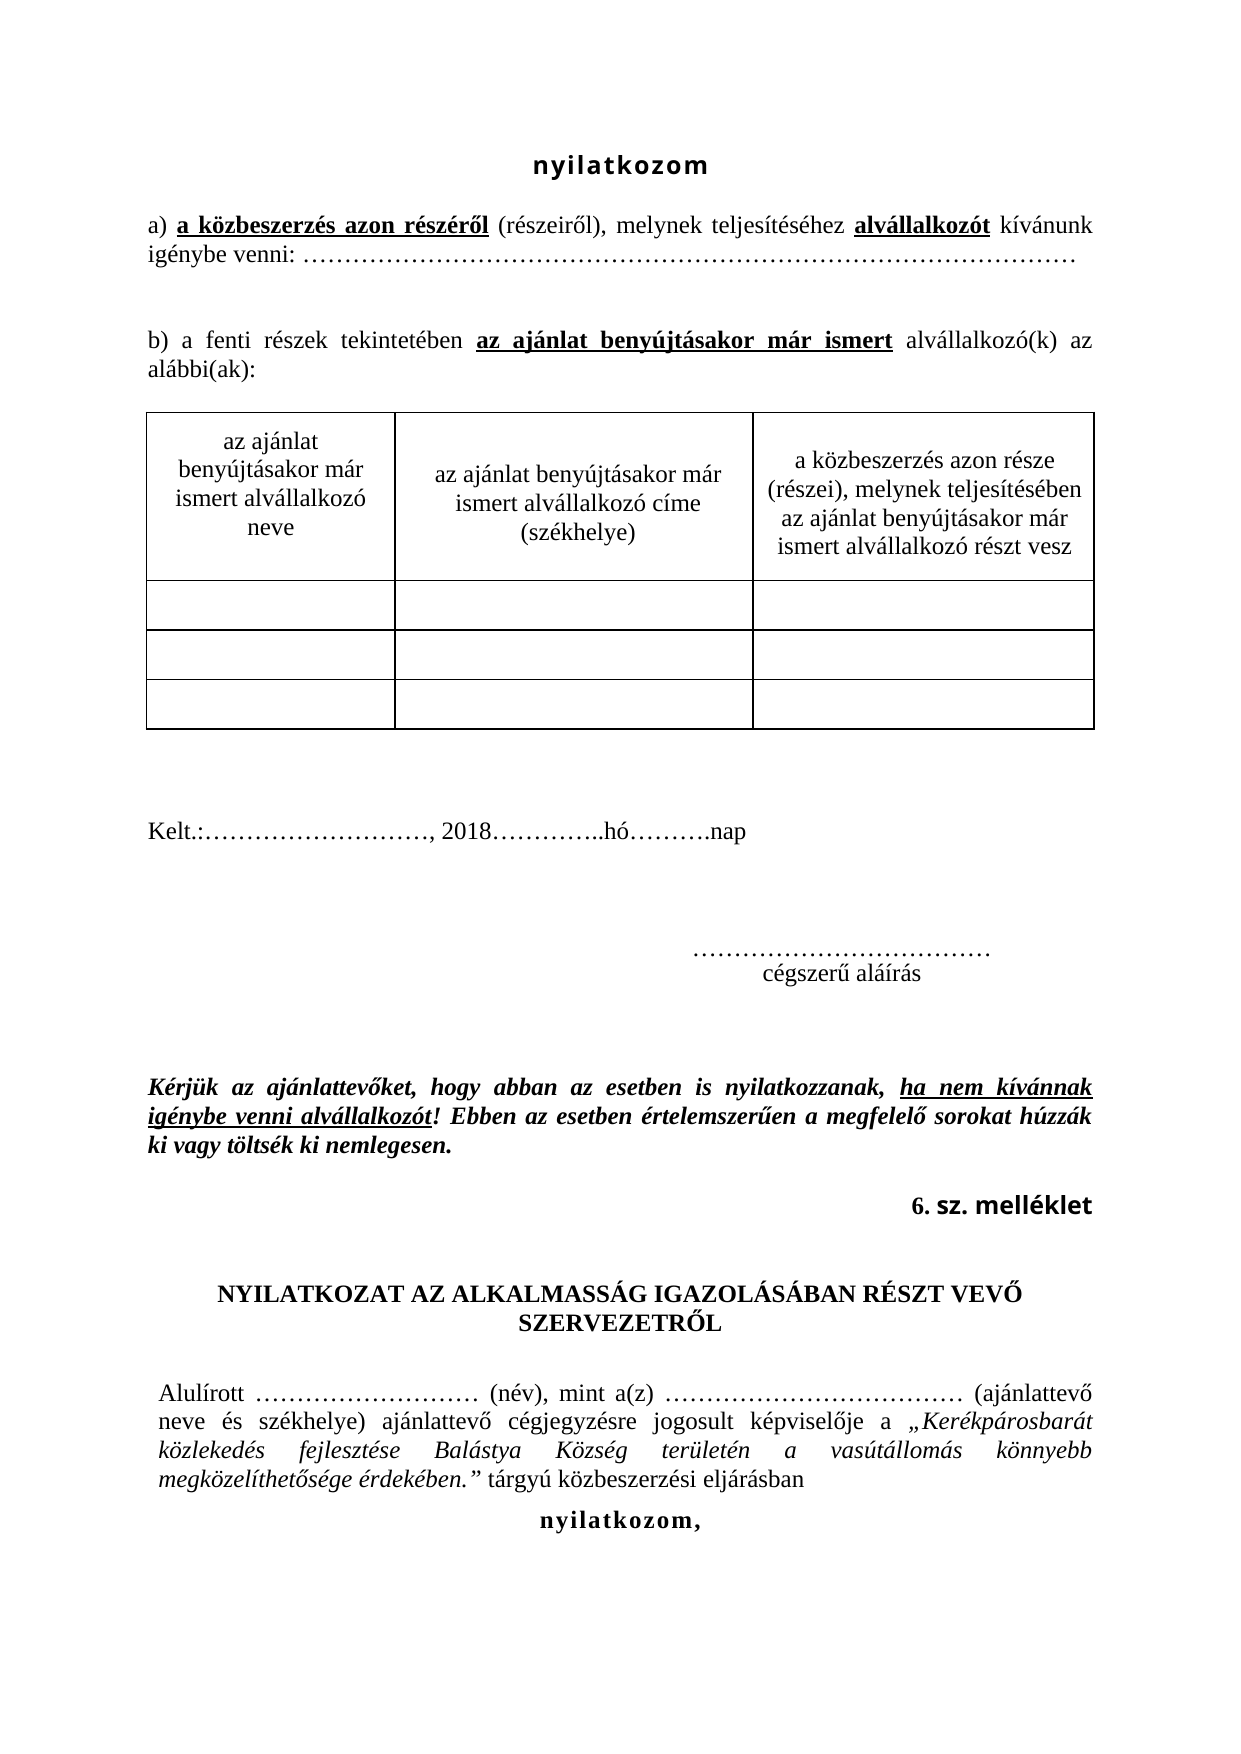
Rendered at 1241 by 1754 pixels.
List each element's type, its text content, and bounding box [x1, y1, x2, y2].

text a) a közbeszerzés azon részéről (részeiről), melynek teljesítéséhez alvállalkozót kívánunk igénybe venni: ………………………………………………………………………………… [148, 210, 1093, 268]
text nyilatkozom, [148, 1505, 1093, 1534]
table_cell [147, 581, 394, 629]
text Kérjük az ajánlattevőket, hogy abban az esetben is nyilatkozzanak, ha nem kívánnak igénybe venni alvállalkozót! Ebben az esetben értelemszerűen a megfelelő sorokat húzzák ki vagy töltsék ki nemlegesen. [148, 1072, 1093, 1159]
table_cell [754, 680, 1093, 728]
text b) a fenti részek tekintetében az ajánlat benyújtásakor már ismert alvállalkozó(k) az alábbi(ak): [148, 325, 1093, 383]
text Kelt.:………………………, 2018…………..hó……….nap [148, 816, 1093, 844]
table_cell [147, 680, 394, 728]
table_cell cégszerű aláírás [591, 961, 1093, 986]
table_header ……………………………… [591, 936, 1093, 961]
table_header a közbeszerzés azon része (részei), melynek teljesítésében az ajánlat benyújtásakor már ismert alvállalkozó részt vesz [754, 413, 1093, 579]
table_cell [396, 631, 752, 678]
table_header az ajánlat benyújtásakor már ismert alvállalkozó címe (székhelye) [396, 413, 752, 579]
subtitle 6. sz. melléklet [148, 1187, 1093, 1221]
table_cell [396, 581, 752, 629]
text Alulírott ……………………… (név), mint a(z) ……………………………… (ajánlattevő neve és székhelye) ajánlattevő cégjegyzésre jogosult képviselője a „Kerékpárosbarát közlekedés fejlesztése Balástya Község területén a vasútállomás könnyebb megközelíthetősége érdekében.” tárgyú közbeszerzési eljárásban [158, 1378, 1093, 1493]
table_cell [754, 581, 1093, 629]
table_header az ajánlat benyújtásakor már ismert alvállalkozó neve [147, 413, 394, 579]
subtitle NYILATKOZAT az alkalmasság igazolásában részt vevő SZERVEZETRŐL [148, 1279, 1093, 1336]
table_cell [396, 680, 752, 728]
table_cell [147, 631, 394, 678]
text nyilatkozom [148, 148, 1093, 182]
table_cell [754, 631, 1093, 678]
